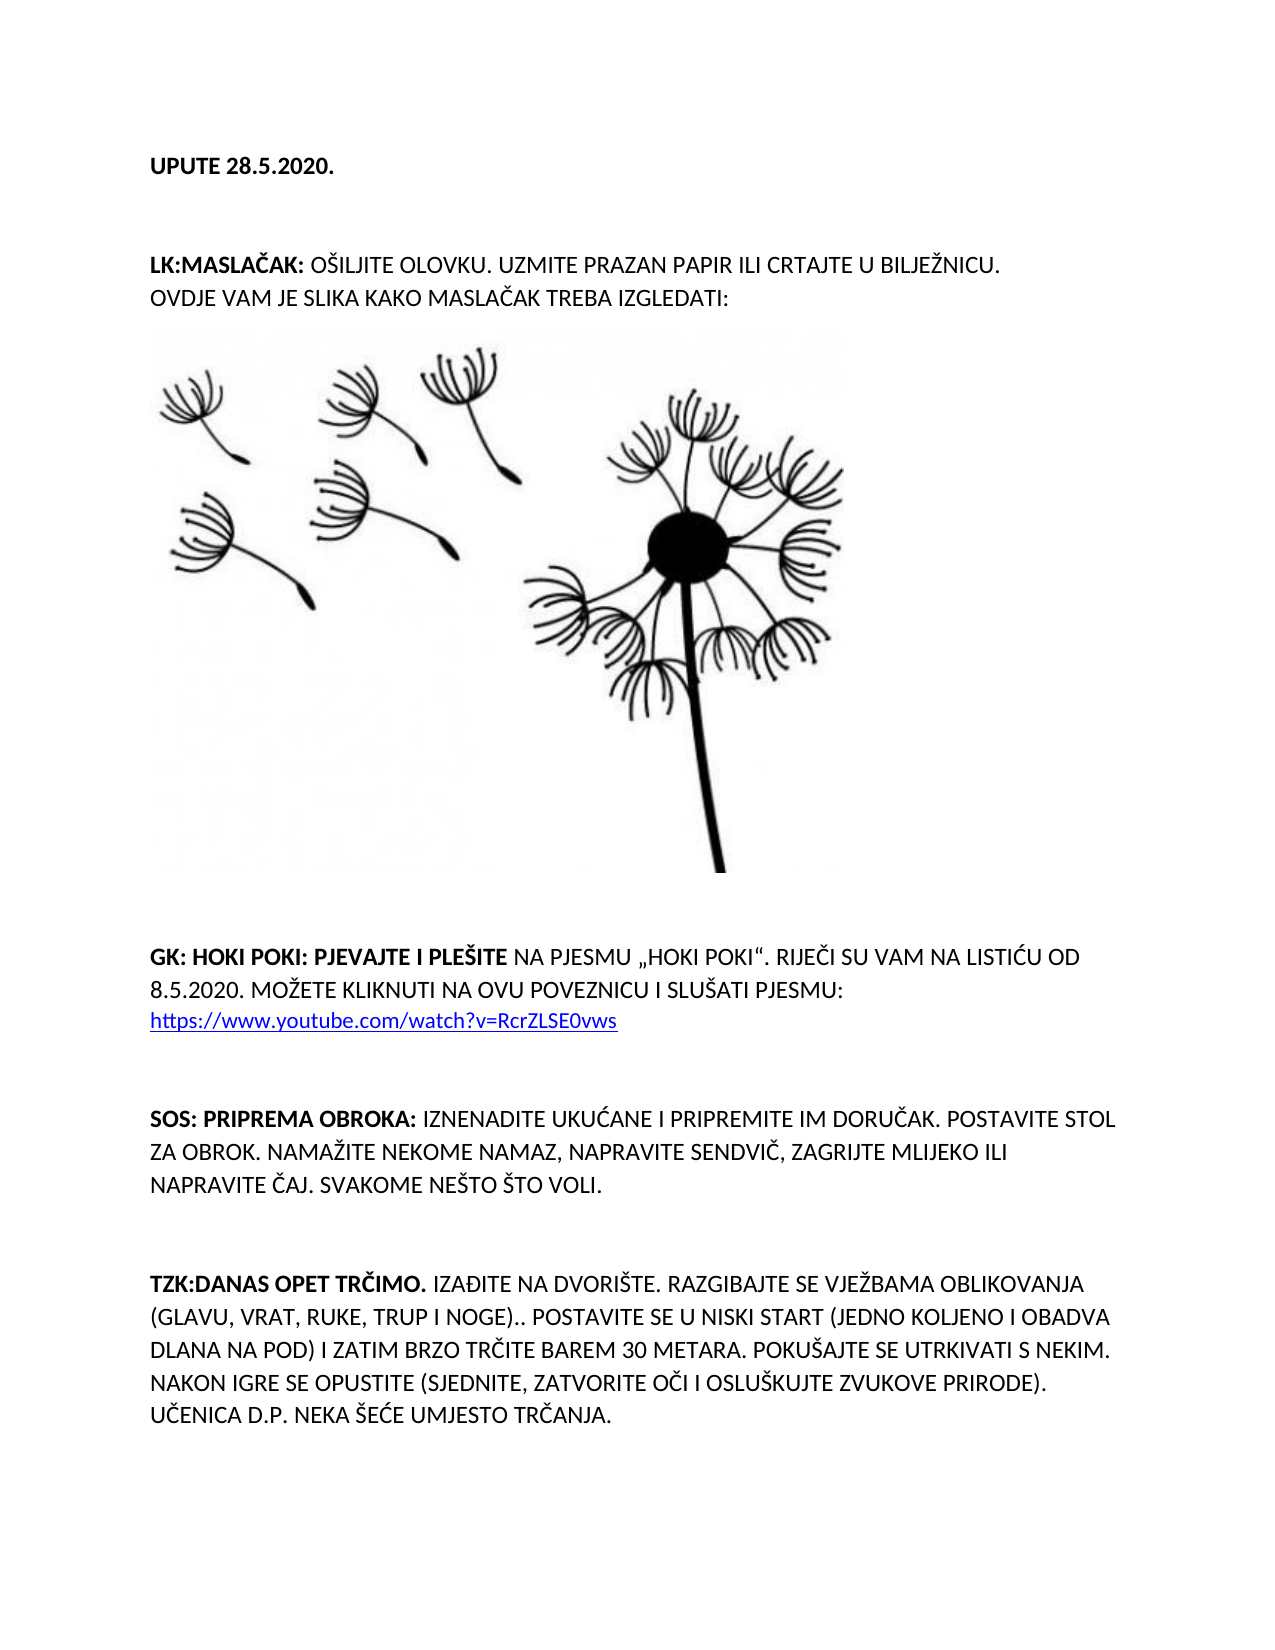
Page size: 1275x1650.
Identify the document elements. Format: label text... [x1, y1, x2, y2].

text GK: HOKI POKI: PJEVAJTE I PLEŠITE NA PJESMU „HOKI POKI“. RIJEČI SU VAM NA LISTIĆU OD 8.5.2020. MOŽETE KLIKNUTI NA OVU POVEZNICU I SLUŠATI PJESMU: https://www.youtube.com/watch?v=RcrZLSE0vws [150, 941, 1125, 1034]
text UPUTE 28.5.2020. [150, 150, 1125, 181]
picture [150, 331, 844, 873]
text LK:MASLAČAK: OŠILJITE OLOVKU. UZMITE PRAZAN PAPIR ILI CRTAJTE U BILJEŽNICU. OVDJE VAM JE SLIKA KAKO MASLAČAK TREBA IZGLEDATI: [150, 249, 1125, 313]
text TZK:DANAS OPET TRČIMO. IZAĐITE NA DVORIŠTE. RAZGIBAJTE SE VJEŽBAMA OBLIKOVANJA (GLAVU, VRAT, RUKE, TRUP I NOGE).. POSTAVITE SE U NISKI START (JEDNO KOLJENO I OBADVA DLANA NA POD) I ZATIM BRZO TRČITE BAREM 30 METARA. POKUŠAJTE SE UTRKIVATI S NEKIM. NAKON IGRE SE OPUSTITE (SJEDNITE, ZATVORITE OČI I OSLUŠKUJTE ZVUKOVE PRIRODE). UČENICA D.P. NEKA ŠEĆE UMJESTO TRČANJA. [150, 1268, 1125, 1430]
text SOS: PRIPREMA OBROKA: IZNENADITE UKUĆANE I PRIPREMITE IM DORUČAK. POSTAVITE STOL ZA OBROK. NAMAŽITE NEKOME NAMAZ, NAPRAVITE SENDVIČ, ZAGRIJTE MLIJEKO ILI NAPRAVITE ČAJ. SVAKOME NEŠTO ŠTO VOLI. [150, 1103, 1125, 1199]
